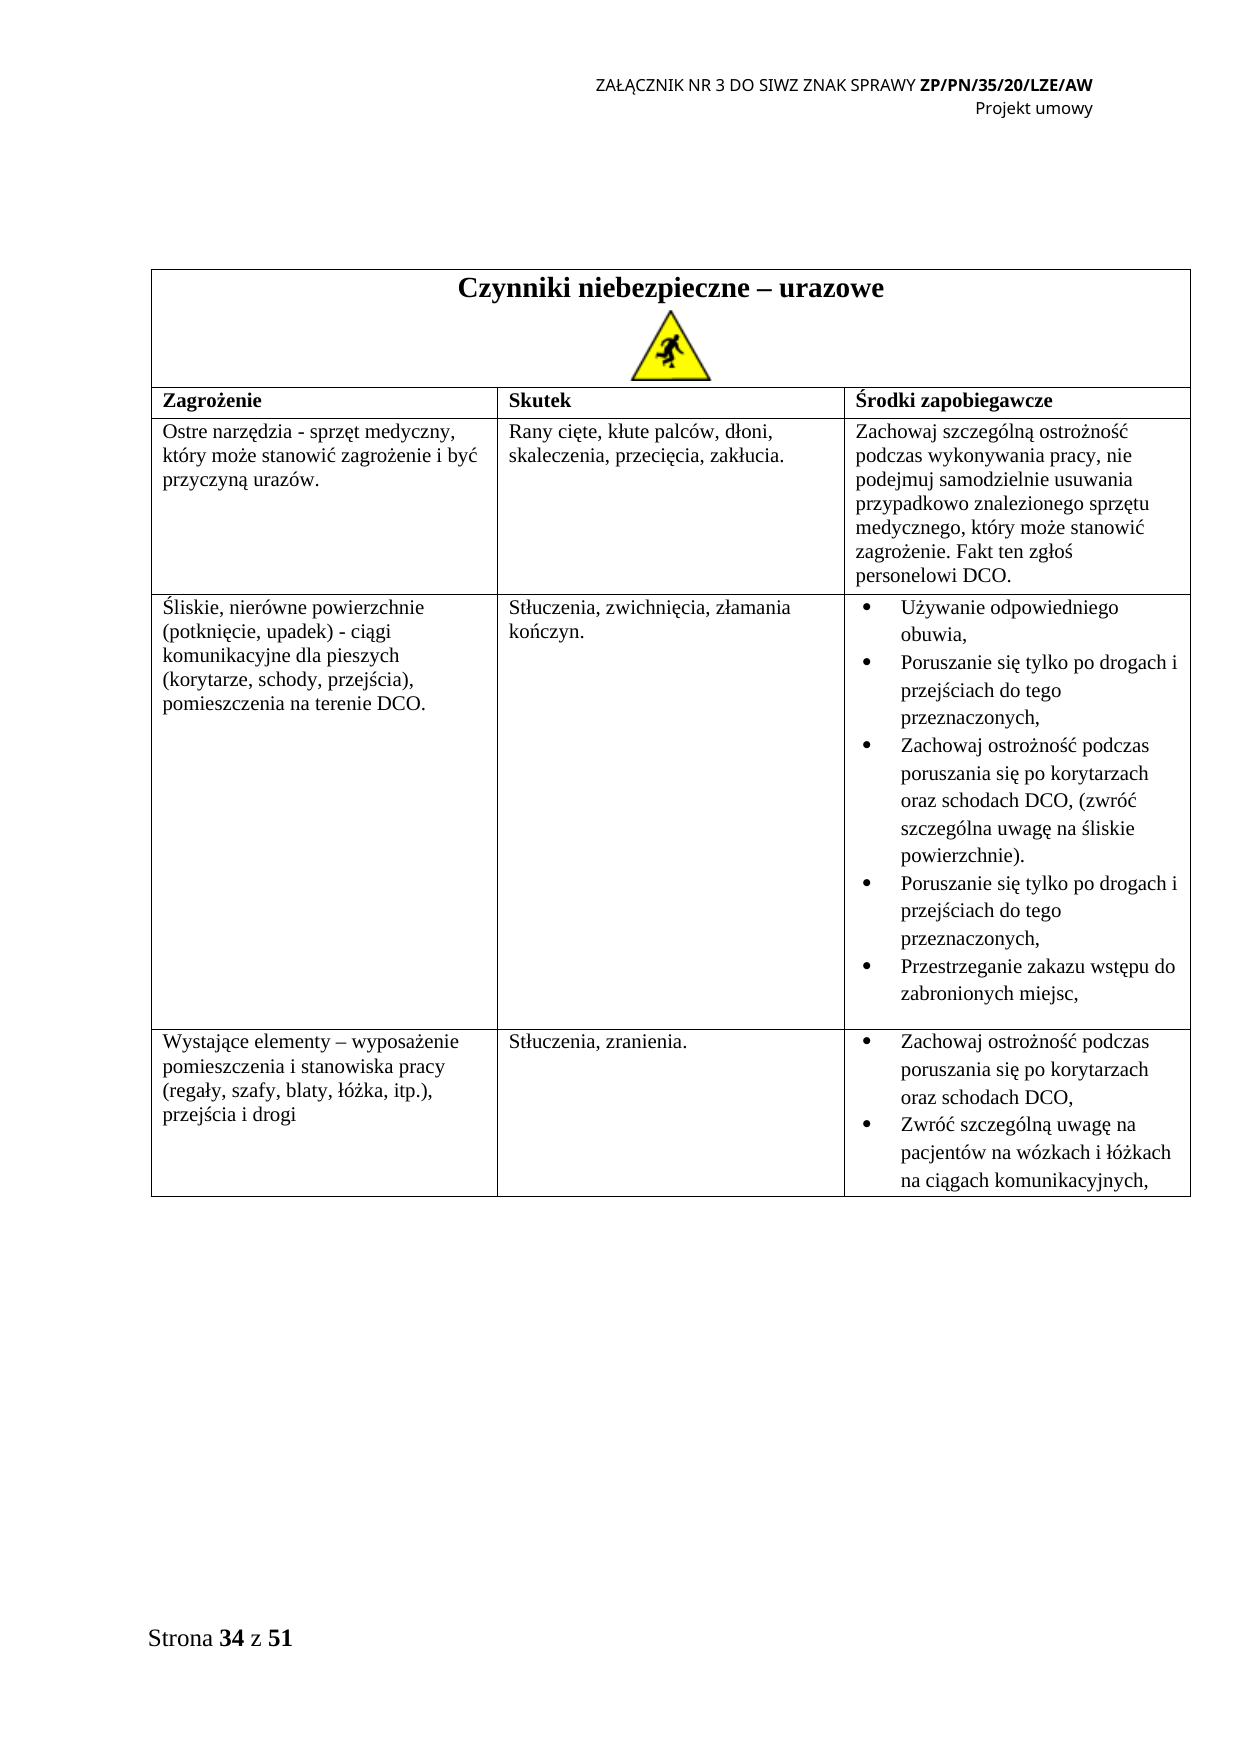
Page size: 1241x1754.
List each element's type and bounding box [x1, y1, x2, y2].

picture [630, 310, 712, 381]
table_cell [148, 148, 1203, 1606]
